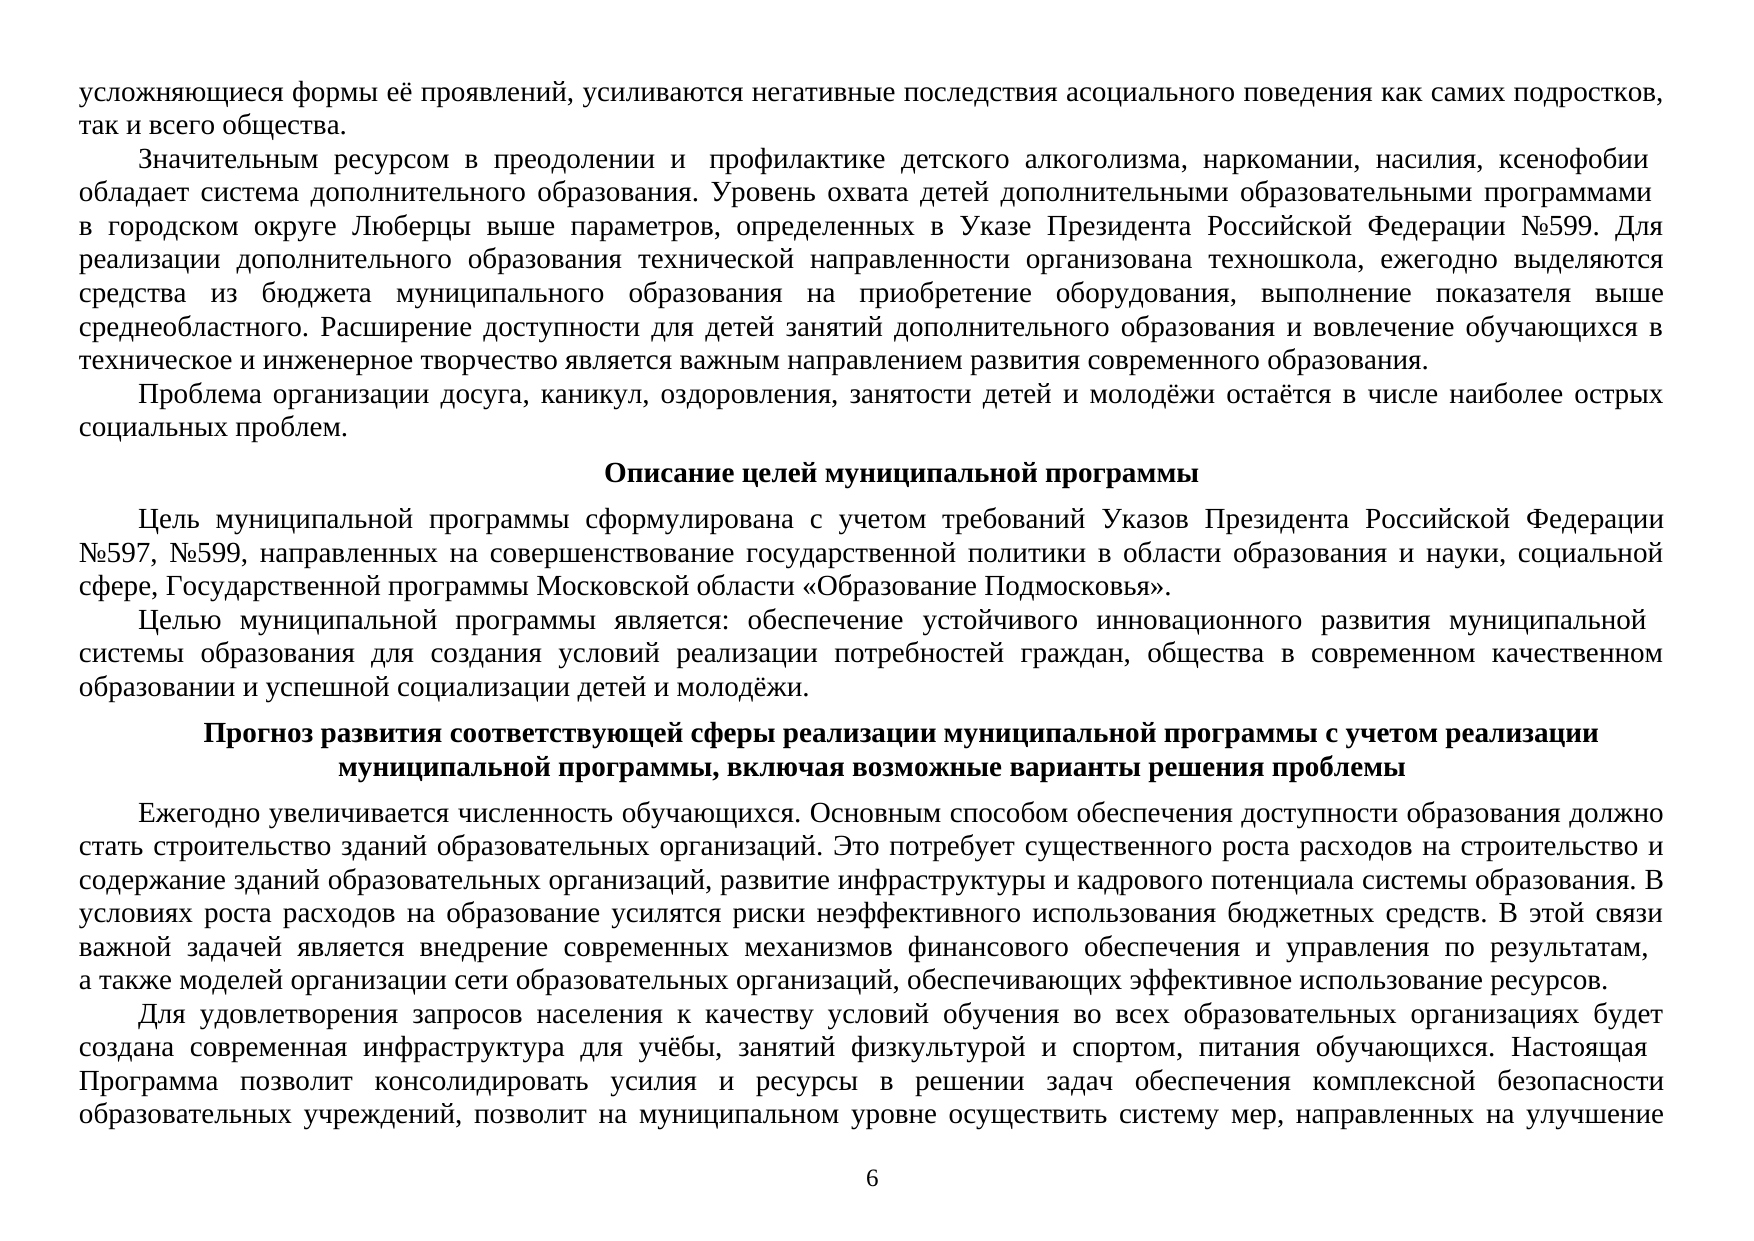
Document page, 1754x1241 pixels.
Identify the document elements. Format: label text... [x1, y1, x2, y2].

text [79, 74, 1665, 141]
text Проблема организации досуга, каникул, оздоровления, занятости детей и молодёжи остаётся в числе наиболее острых социальных проблем. [79, 376, 1665, 443]
text Описание целей муниципальной программы [79, 455, 1665, 489]
text Целью муниципальной программы является: обеспечение устойчивого инновационного развития муниципальной системы образования для создания условий реализации потребностей граждан, общества в современном качественном образовании и успешной социализации детей и молодёжи. [79, 602, 1665, 703]
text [79, 996, 1665, 1130]
text Значительным ресурсом в преодолении и профилактике детского алкоголизма, наркомании, насилия, ксенофобии обладает система дополнительного образования. Уровень охвата детей дополнительными образовательными программами в городском округе Люберцы выше параметров, определенных в Указе Президента Российской Федерации №599. Для реализации дополнительного образования технической направленности организована техношкола, ежегодно выделяются средства из бюджета муниципального образования на приобретение оборудования, выполнение показателя выше среднеобластного. Расширение доступности для детей занятий дополнительного образования и вовлечение обучающихся в техническое и инженерное творчество является важным направлением развития современного образования. [79, 141, 1665, 376]
text Прогноз развития соответствующей сферы реализации муниципальной программы с учетом реализации муниципальной программы, включая возможные варианты решения проблемы [79, 715, 1665, 782]
text Ежегодно увеличивается численность обучающихся. Основным способом обеспечения доступности образования должно стать строительство зданий образовательных организаций. Это потребует существенного роста расходов на строительство и содержание зданий образовательных организаций, развитие инфраструктуры и кадрового потенциала системы образования. В условиях роста расходов на образование усилятся риски неэффективного использования бюджетных средств. В этой связи важной задачей является внедрение современных механизмов финансового обеспечения и управления по результатам, а также моделей организации сети образовательных организаций, обеспечивающих эффективное использование ресурсов. [79, 795, 1665, 996]
text Цель муниципальной программы сформулирована с учетом требований Указов Президента Российской Федерации №597, №599, направленных на совершенствование государственной политики в области образования и науки, социальной сфере, Государственной программы Московской области «Образование Подмосковья». [79, 501, 1665, 602]
